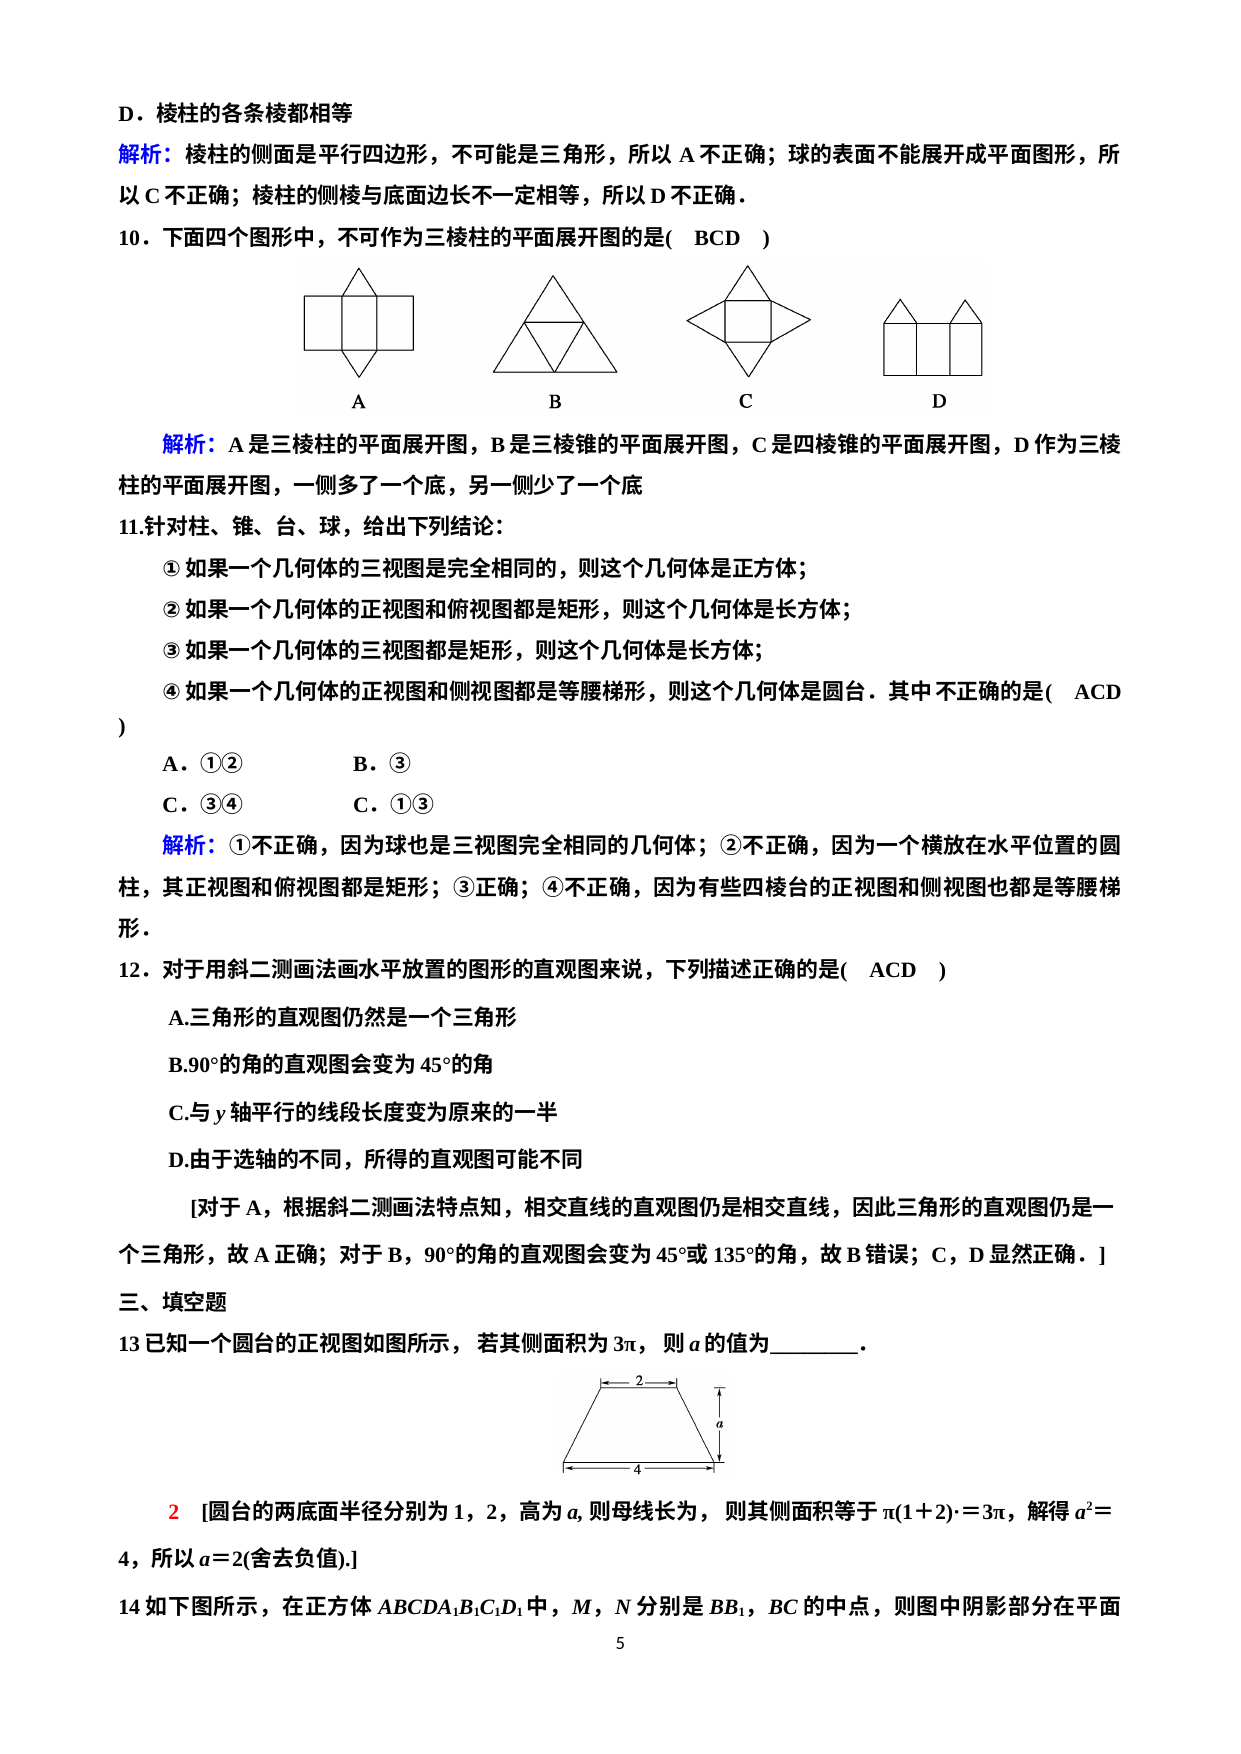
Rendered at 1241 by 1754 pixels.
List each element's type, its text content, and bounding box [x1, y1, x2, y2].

text 解析：A是三棱柱的平面展开图，B是三棱锥的平面展开图，C是四棱锥的平面展开图，D作为三棱柱的平面展开图，一侧多了一个底，另一侧少了一个底 [118, 427, 1122, 500]
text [118, 1589, 1122, 1620]
text ③如果一个几何体的三视图都是矩形，则这个几何体是长方体； [118, 633, 1122, 665]
text ①如果一个几何体的三视图是完全相同的，则这个几何体是正方体； [118, 551, 1122, 582]
text 2 [圆台的两底面半径分别为1，2，高为a, 则母线长为， 则其侧面积等于π(1＋2)·＝3π，解得a2＝4，所以a＝2(舍去负值).] [118, 1494, 1122, 1573]
text 解析：①不正确，因为球也是三视图完全相同的几何体；②不正确，因为一个横放在水平位置的圆柱，其正视图和俯视图都是矩形；③正确；④不正确，因为有些四棱台的正视图和侧视图也都是等腰梯形． [118, 828, 1122, 942]
text 13已知一个圆台的正视图如图所示， 若其侧面积为3π， 则a的值为________． [118, 1326, 1122, 1357]
text 10．下面四个图形中，不可作为三棱柱的平面展开图的是( BCD ) [118, 220, 1122, 251]
text A.三角形的直观图仍然是一个三角形 [118, 999, 1122, 1031]
text D．棱柱的各条棱都相等 [118, 96, 1122, 128]
text ④如果一个几何体的正视图和侧视图都是等腰梯形，则这个几何体是圆台．其中不正确的是( ACD ) [118, 674, 1122, 739]
picture [296, 260, 989, 419]
text [对于A，根据斜二测画法特点知，相交直线的直观图仍是相交直线，因此三角形的直观图仍是一个三角形，故A正确；对于B，90°的角的直观图会变为45°或135°的角，故B错误；C，D显然正确．] [118, 1189, 1122, 1269]
text C．③④ C．①③ [118, 787, 1122, 819]
text 11.针对柱、锥、台、球，给出下列结论： [118, 509, 1122, 541]
text 解析：棱柱的侧面是平行四边形，不可能是三角形，所以A不正确；球的表面不能展开成平面图形，所以C不正确；棱柱的侧棱与底面边长不一定相等，所以D不正确． [118, 137, 1122, 210]
text B.90°的角的直观图会变为45°的角 [118, 1047, 1122, 1079]
text 三、填空题 [118, 1284, 1122, 1316]
text A．①② B．③ [118, 746, 1122, 778]
picture [557, 1373, 733, 1479]
text ②如果一个几何体的正视图和俯视图都是矩形，则这个几何体是长方体； [118, 592, 1122, 623]
text D.由于选轴的不同，所得的直观图可能不同 [118, 1142, 1122, 1174]
text C.与y轴平行的线段长度变为原来的一半 [118, 1094, 1122, 1126]
text 12．对于用斜二测画法画水平放置的图形的直观图来说，下列描述正确的是( ACD ) [118, 952, 1122, 984]
